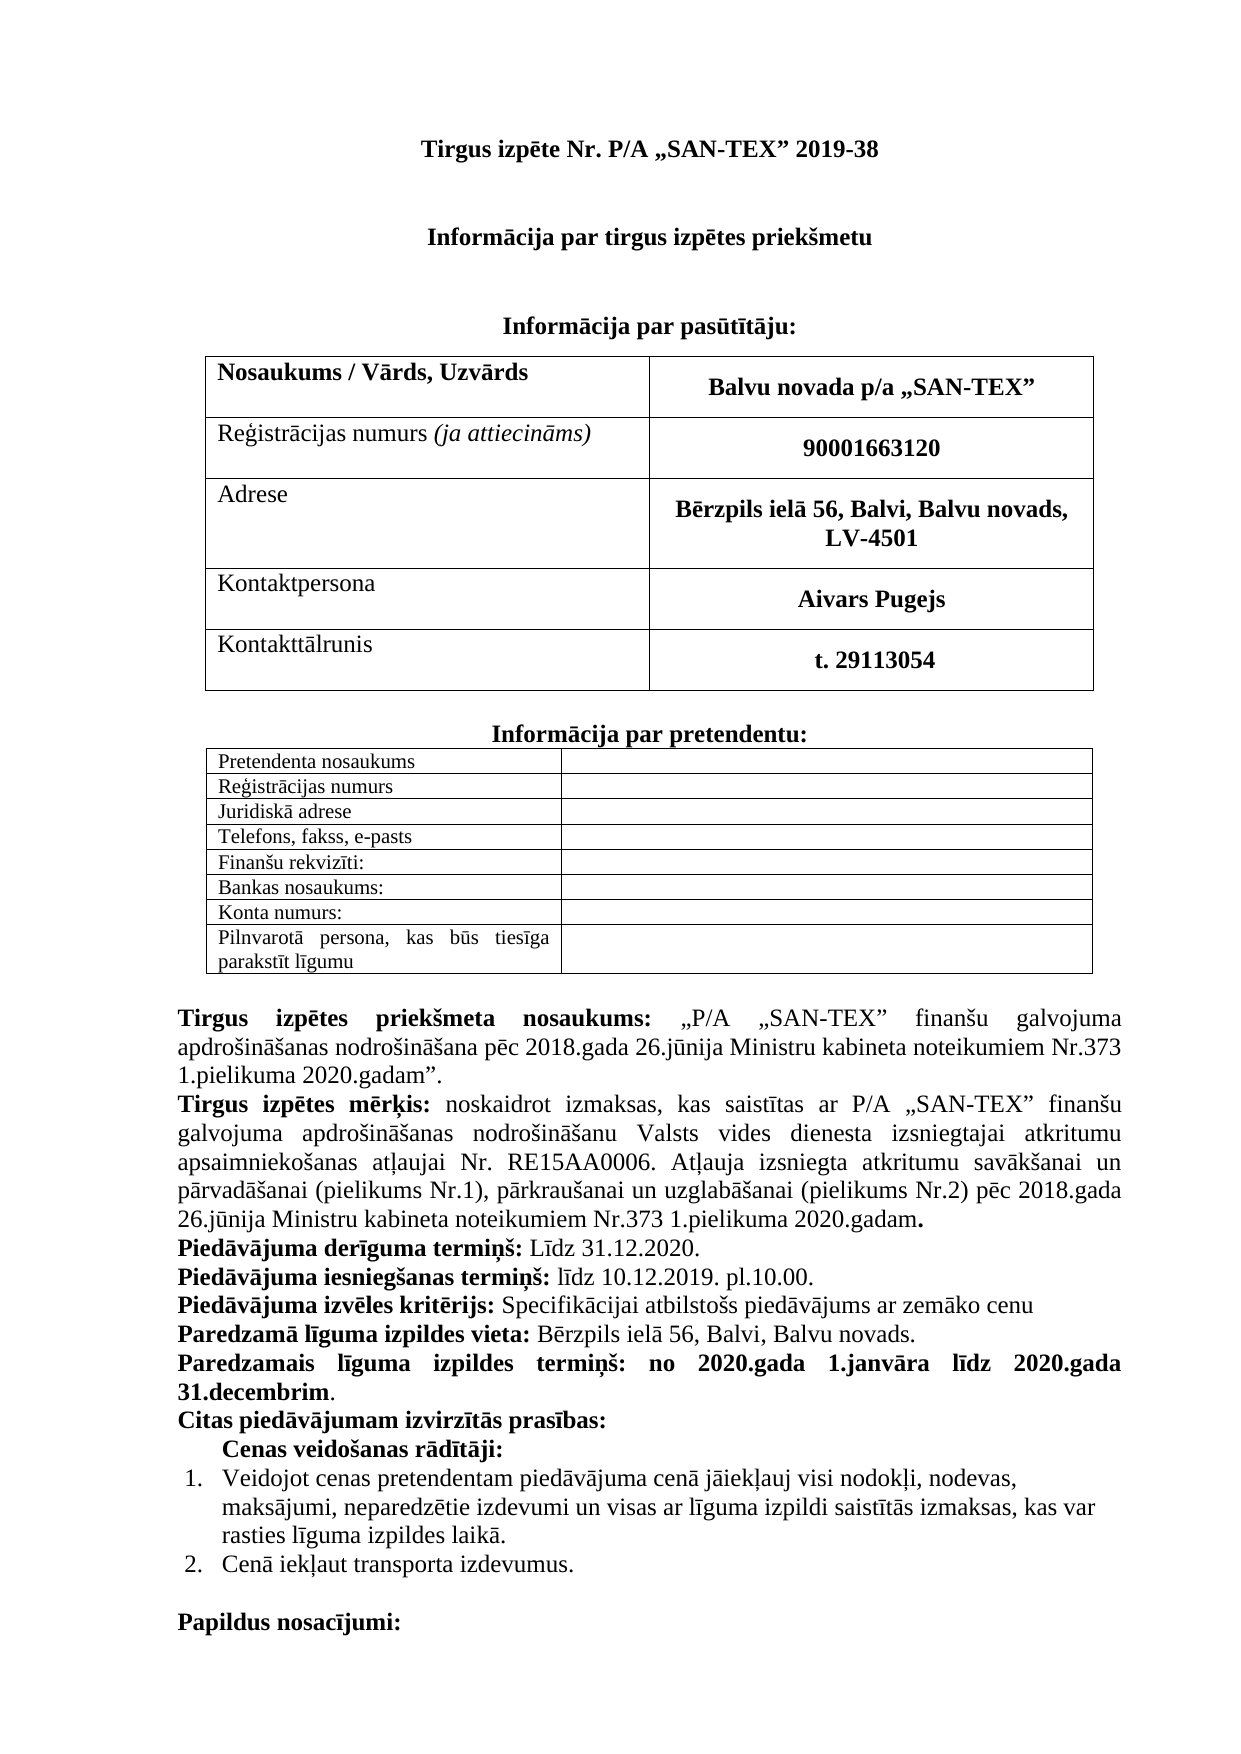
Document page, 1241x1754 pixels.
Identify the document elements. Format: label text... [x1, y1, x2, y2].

list Cenā iekļaut transporta izdevumus. [184, 1549, 1122, 1578]
table_cell t. 29113054 [650, 630, 1093, 689]
text Citas piedāvājumam izvirzītās prasības: [177, 1405, 1122, 1434]
table_cell Kontaktpersona [206, 569, 649, 628]
table_header Pretendenta nosaukums [207, 749, 561, 773]
table_cell Reģistrācijas numurs [207, 774, 561, 798]
table_cell Adrese [206, 479, 649, 567]
text Piedāvājuma derīguma termiņš: Līdz 31.12.2020. [177, 1233, 1122, 1262]
table_cell Kontakttālrunis [206, 630, 649, 689]
table_cell [562, 900, 1092, 924]
table_cell [562, 875, 1092, 899]
table_cell Bērzpils ielā 56, Balvi, Balvu novads, LV-4501 [650, 479, 1093, 567]
table_cell [562, 850, 1092, 874]
text Informācija par pasūtītāju: [177, 311, 1122, 340]
table_cell Telefons, fakss, e-pasts [207, 825, 561, 848]
table_cell Bankas nosaukums: [207, 875, 561, 899]
text Tirgus izpētes mērķis: noskaidrot izmaksas, kas saistītas ar P/A „SAN-TEX” finanšu galvojuma apdrošināšanas nodrošināšanu Valsts vides dienesta izsniegtajai atkritumu apsaimniekošanas atļaujai Nr. RE15AA0006. Atļauja izsniegta atkritumu savākšanai un pārvadāšanai (pielikums Nr.1), pārkraušanai un uzglabāšanai (pielikums Nr.2) pēc 2018.gada 26.jūnija Ministru kabineta noteikumiem Nr.373 1.pielikuma 2020.gadam. [177, 1089, 1122, 1233]
text Informācija par pretendentu: [177, 719, 1122, 748]
table_cell 90001663120 [650, 418, 1093, 478]
table_cell Finanšu rekvizīti: [207, 850, 561, 874]
text Papildus nosacījumi: [177, 1607, 1122, 1635]
text Tirgus izpētes priekšmeta nosaukums: „P/A „SAN-TEX” finanšu galvojuma apdrošināšanas nodrošināšana pēc 2018.gada 26.jūnija Ministru kabineta noteikumiem Nr.373 1.pielikuma 2020.gadam”. [177, 1003, 1122, 1089]
table_cell [562, 825, 1092, 848]
table_cell Juridiskā adrese [207, 799, 561, 823]
table_cell Pilnvarotā persona, kas būs tiesīga parakstīt līgumu [207, 925, 561, 973]
table_cell [562, 925, 1092, 973]
text Tirgus izpēte Nr. P/A „SAN-TEX” 2019-38 [177, 134, 1122, 162]
list Cenas veidošanas rādītāji: [222, 1434, 1122, 1463]
text Paredzamais līguma izpildes termiņš: no 2020.gada 1.janvāra līdz 2020.gada 31.decembrim. [177, 1348, 1122, 1405]
text Piedāvājuma iesniegšanas termiņš: līdz 10.12.2019. pl.10.00. [177, 1262, 1122, 1290]
table_cell Reģistrācijas numurs (ja attiecināms) [206, 418, 649, 478]
text Informācija par tirgus izpētes priekšmetu [177, 222, 1122, 251]
table_cell [562, 774, 1092, 798]
text Paredzamā līguma izpildes vieta: Bērzpils ielā 56, Balvi, Balvu novads. [177, 1319, 1122, 1348]
text Piedāvājuma izvēles kritērijs: Specifikācijai atbilstošs piedāvājums ar zemāko cenu [177, 1290, 1122, 1319]
list Veidojot cenas pretendentam piedāvājuma cenā jāiekļauj visi nodokļi, nodevas, maksājumi, neparedzētie izdevumi un visas ar līguma izpildi saistītās izmaksas, kas var rasties līguma izpildes laikā. [184, 1463, 1122, 1549]
table_cell Aivars Pugejs [650, 569, 1093, 628]
table_header [562, 749, 1092, 773]
table_cell Konta numurs: [207, 900, 561, 924]
table_header Balvu novada p/a „SAN-TEX” [650, 357, 1093, 417]
table_header Nosaukums / Vārds, Uzvārds [206, 357, 649, 417]
table_cell [562, 799, 1092, 823]
